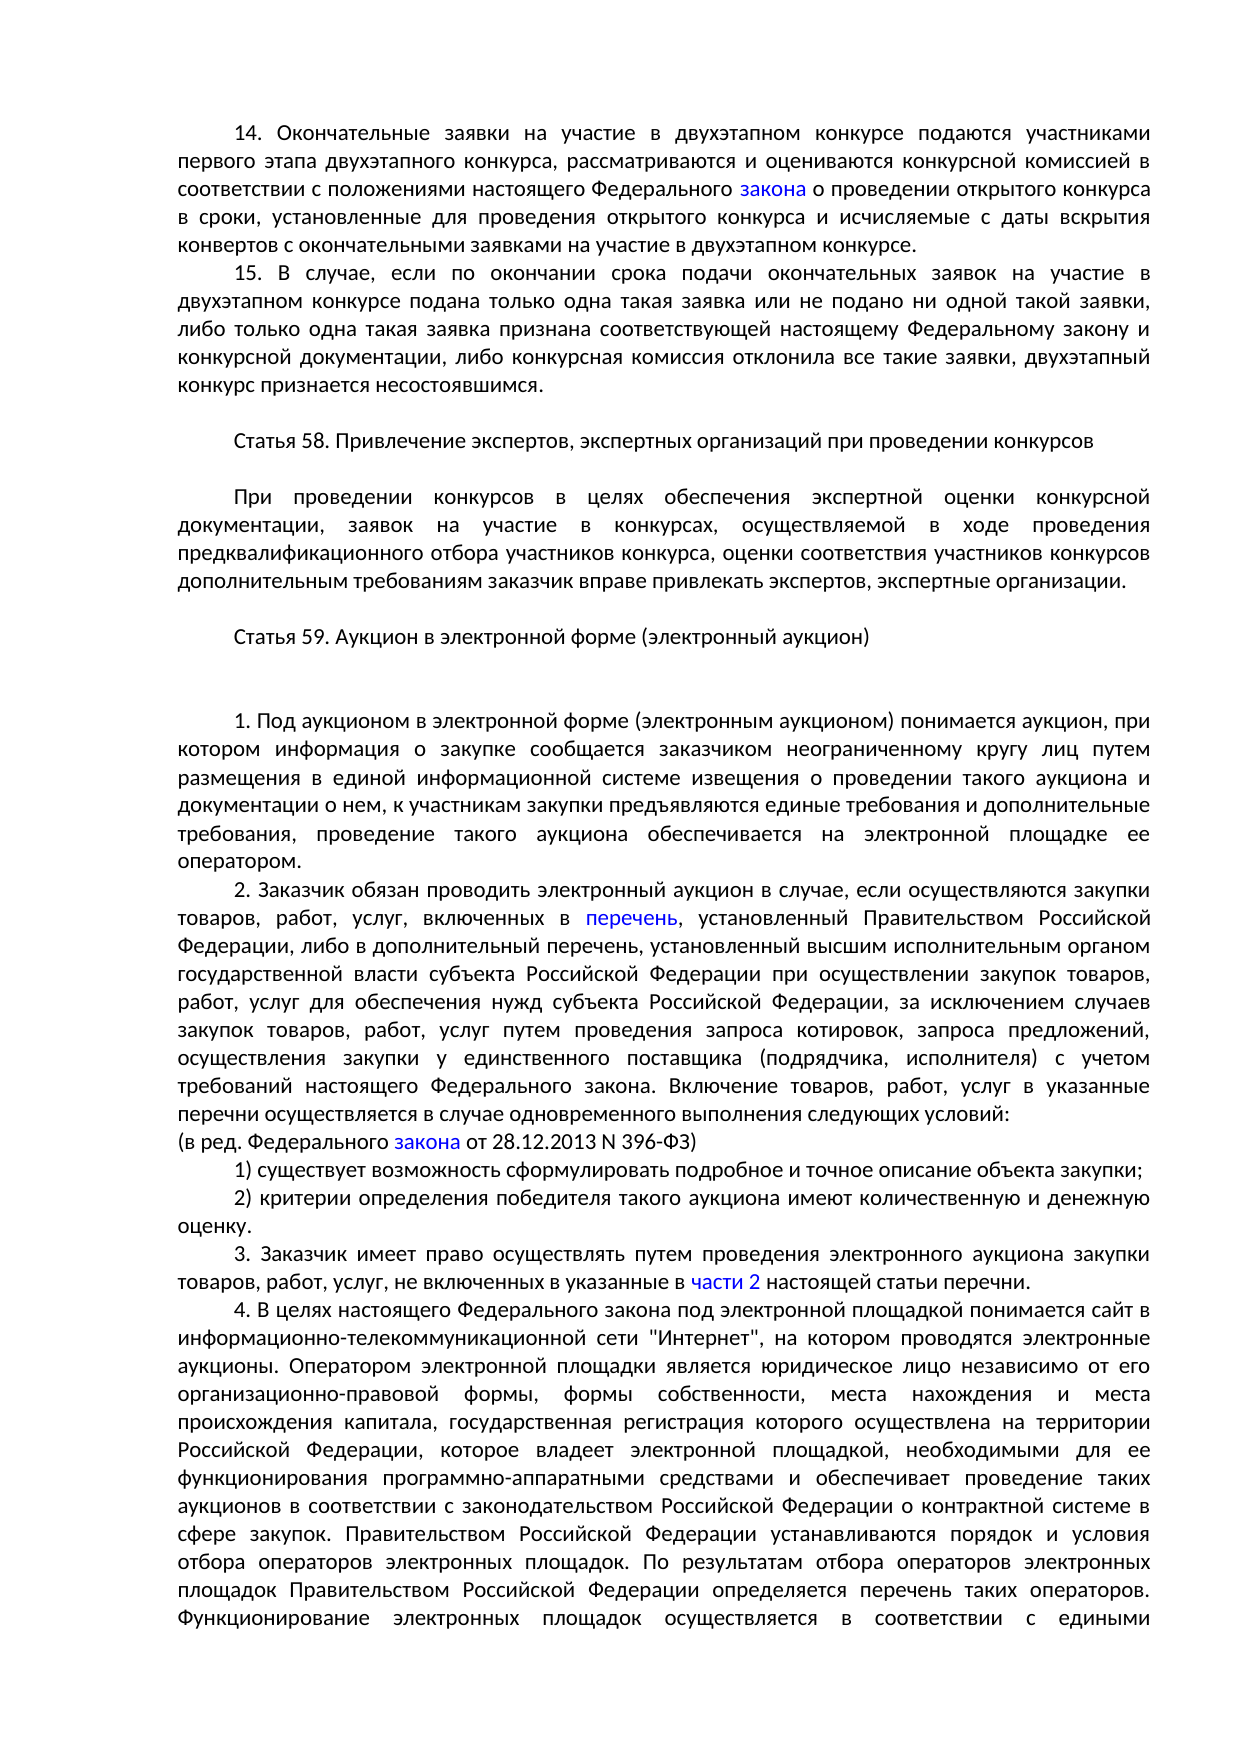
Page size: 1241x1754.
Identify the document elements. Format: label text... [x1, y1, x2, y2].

text 3. Заказчик имеет право осуществлять путем проведения электронного аукциона закупки товаров, работ, услуг, не включенных в указанные в части 2 настоящей статьи перечни. [177, 1239, 1152, 1295]
text 15. В случае, если по окончании срока подачи окончательных заявок на участие в двухэтапном конкурсе подана только одна такая заявка или не подано ни одной такой заявки, либо только одна такая заявка признана соответствующей настоящему Федеральному закону и конкурсной документации, либо конкурсная комиссия отклонила все такие заявки, двухэтапный конкурс признается несостоявшимся. [177, 258, 1152, 398]
text (в ред. Федерального закона от 28.12.2013 N 396-ФЗ) [177, 1127, 1152, 1155]
text Статья 58. Привлечение экспертов, экспертных организаций при проведении конкурсов [177, 426, 1152, 454]
text 2) критерии определения победителя такого аукциона имеют количественную и денежную оценку. [177, 1183, 1152, 1239]
text 1. Под аукционом в электронной форме (электронным аукционом) понимается аукцион, при котором информация о закупке сообщается заказчиком неограниченному кругу лиц путем размещения в единой информационной системе извещения о проведении такого аукциона и документации о нем, к участникам закупки предъявляются единые требования и дополнительные требования, проведение такого аукциона обеспечивается на электронной площадке ее оператором. [177, 707, 1152, 875]
text При проведении конкурсов в целях обеспечения экспертной оценки конкурсной документации, заявок на участие в конкурсах, осуществляемой в ходе проведения предквалификационного отбора участников конкурса, оценки соответствия участников конкурсов дополнительным требованиям заказчик вправе привлекать экспертов, экспертные организации. [177, 482, 1152, 594]
text Статья 59. Аукцион в электронной форме (электронный аукцион) [177, 622, 1152, 651]
text 2. Заказчик обязан проводить электронный аукцион в случае, если осуществляются закупки товаров, работ, услуг, включенных в перечень, установленный Правительством Российской Федерации, либо в дополнительный перечень, установленный высшим исполнительным органом государственной власти субъекта Российской Федерации при осуществлении закупок товаров, работ, услуг для обеспечения нужд субъекта Российской Федерации, за исключением случаев закупок товаров, работ, услуг путем проведения запроса котировок, запроса предложений, осуществления закупки у единственного поставщика (подрядчика, исполнителя) с учетом требований настоящего Федерального закона. Включение товаров, работ, услуг в указанные перечни осуществляется в случае одновременного выполнения следующих условий: [177, 875, 1152, 1127]
text 14. Окончательные заявки на участие в двухэтапном конкурсе подаются участниками первого этапа двухэтапного конкурса, рассматриваются и оцениваются конкурсной комиссией в соответствии с положениями настоящего Федерального закона о проведении открытого конкурса в сроки, установленные для проведения открытого конкурса и исчисляемые с даты вскрытия конвертов с окончательными заявками на участие в двухэтапном конкурсе. [177, 118, 1152, 258]
text 1) существует возможность сформулировать подробное и точное описание объекта закупки; [177, 1155, 1152, 1183]
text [177, 1295, 1152, 1631]
